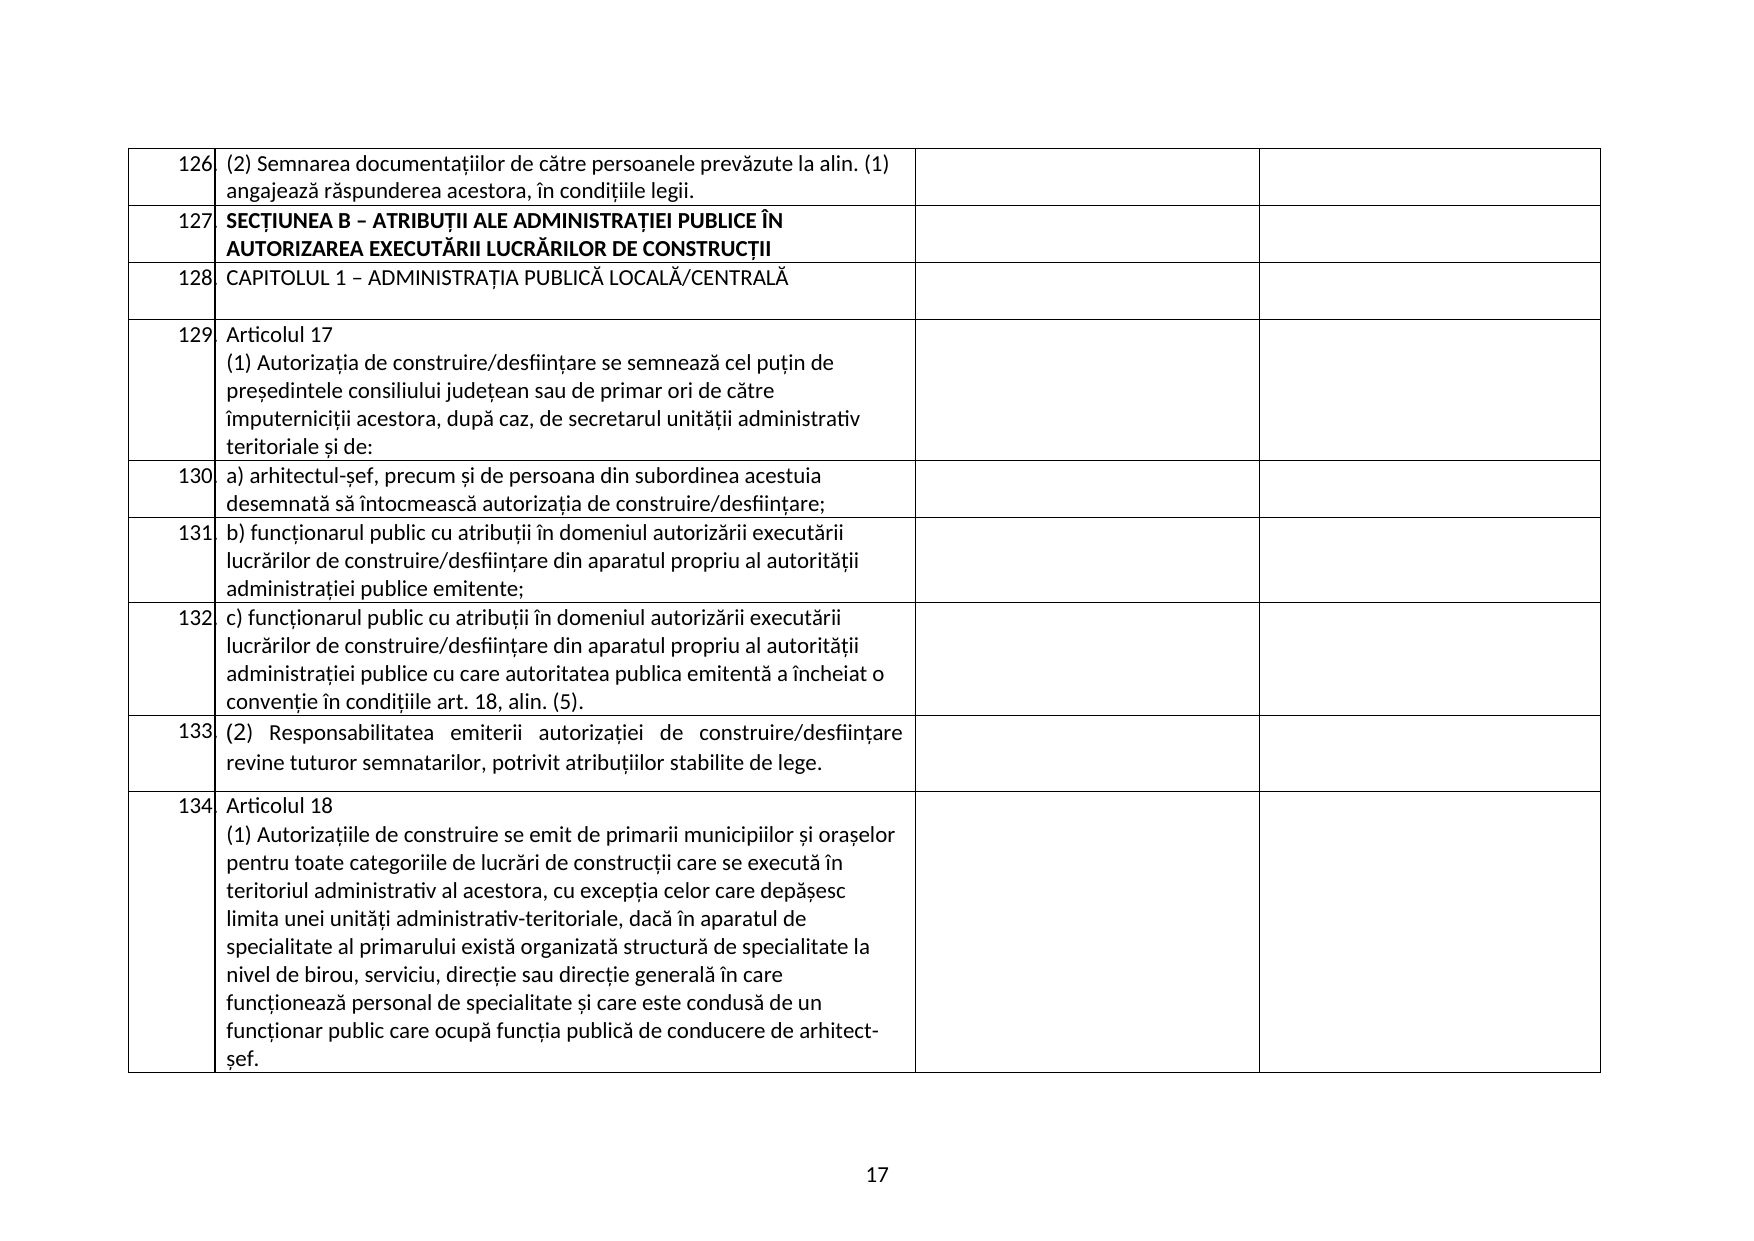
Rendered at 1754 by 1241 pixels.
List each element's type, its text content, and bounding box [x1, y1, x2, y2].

table_cell Articolul 18 (1) Autorizațiile de construire se emit de primarii municipiilor și orașelor pentru toate categoriile de lucrări de construcții care se execută în teritoriul administrativ al acestora, cu excepția celor care depășesc limita unei unități administrativ-teritoriale, dacă în aparatul de specialitate al primarului există organizată structură de specialitate la nivel de birou, serviciu, direcție sau direcție generală în care funcționează personal de specialitate și care este condusă de un funcționar public care ocupă funcția publică de conducere de arhitect-șef. [216, 792, 915, 1072]
table_cell [129, 603, 214, 715]
table_cell [916, 206, 1259, 262]
table_cell [129, 461, 214, 517]
table_cell [916, 518, 1259, 602]
table_cell [1260, 603, 1600, 715]
table_cell (2) Semnarea documentațiilor de către persoanele prevăzute la alin. (1) angajează răspunderea acestora, în condițiile legii. [216, 149, 915, 205]
table_cell [1260, 461, 1600, 517]
table_cell [916, 603, 1259, 715]
table_cell [916, 461, 1259, 517]
table_cell SECȚIUNEA B – ATRIBUȚII ALE ADMINISTRAȚIEI PUBLICE ÎN AUTORIZAREA EXECUTĂRII LUCRĂRILOR DE CONSTRUCȚII [216, 206, 915, 262]
table_cell [129, 716, 214, 791]
table_cell [916, 716, 1259, 791]
table_cell [1260, 263, 1600, 319]
table_cell a) arhitectul-șef, precum și de persoana din subordinea acestuia desemnată să întocmească autorizația de construire/desființare; [216, 461, 915, 517]
table_cell Articolul 17 (1) Autorizația de construire/desființare se semnează cel puțin de președintele consiliului județean sau de primar ori de către împuterniciții acestora, după caz, de secretarul unității administrativ teritoriale și de: [216, 320, 915, 460]
table_cell [1260, 149, 1600, 205]
table_cell [916, 320, 1259, 460]
table_cell [129, 263, 214, 319]
table_cell (2) Responsabilitatea emiterii autorizației de construire/desființare revine tuturor semnatarilor, potrivit atribuțiilor stabilite de lege. [216, 716, 915, 791]
table_cell [916, 263, 1259, 319]
table_cell [916, 149, 1259, 205]
table_cell c) funcționarul public cu atribuții în domeniul autorizării executării lucrărilor de construire/desființare din aparatul propriu al autorității administrației publice cu care autoritatea publica emitentă a încheiat o convenție în condițiile art. 18, alin. (5). [216, 603, 915, 715]
table_cell [1260, 518, 1600, 602]
table_cell b) funcționarul public cu atribuții în domeniul autorizării executării lucrărilor de construire/desființare din aparatul propriu al autorității administrației publice emitente; [216, 518, 915, 602]
table_cell [129, 792, 214, 1072]
table_cell [129, 206, 214, 262]
table_cell [129, 149, 214, 205]
table_cell [1260, 716, 1600, 791]
table_cell [916, 792, 1259, 1072]
table_cell [129, 320, 214, 460]
table_cell [129, 518, 214, 602]
table_cell [1260, 206, 1600, 262]
table_cell [1260, 792, 1600, 1072]
table_cell CAPITOLUL 1 – ADMINISTRAȚIA PUBLICĂ LOCALĂ/CENTRALĂ [216, 263, 915, 319]
table_cell [1260, 320, 1600, 460]
